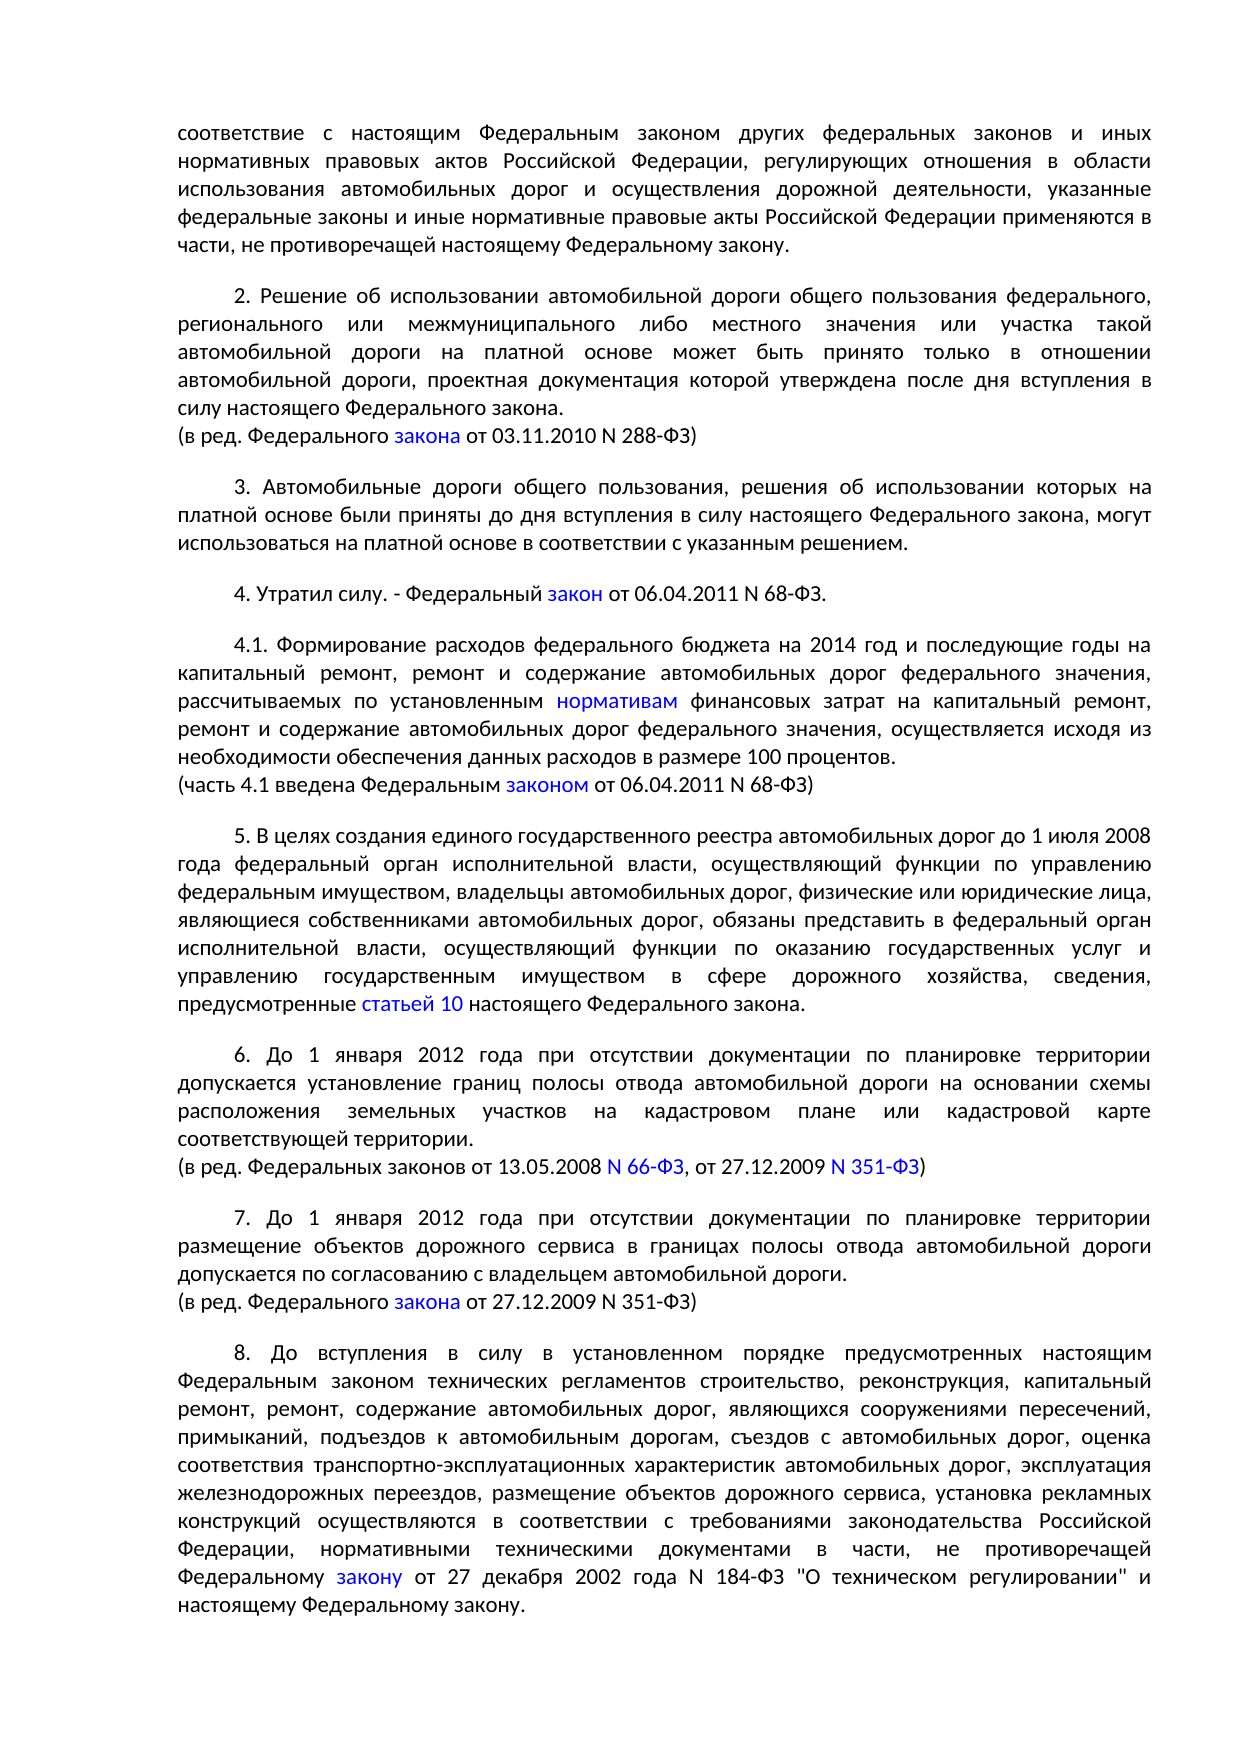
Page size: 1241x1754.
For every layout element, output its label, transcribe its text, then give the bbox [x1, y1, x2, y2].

text (в ред. Федерального закона от 27.12.2009 N 351-ФЗ) [177, 1287, 1152, 1315]
text 7. До 1 января 2012 года при отсутствии документации по планировке территории размещение объектов дорожного сервиса в границах полосы отвода автомобильной дороги допускается по согласованию с владельцем автомобильной дороги. [177, 1203, 1152, 1287]
text 4.1. Формирование расходов федерального бюджета на 2014 год и последующие годы на капитальный ремонт, ремонт и содержание автомобильных дорог федерального значения, рассчитываемых по установленным нормативам финансовых затрат на капитальный ремонт, ремонт и содержание автомобильных дорог федерального значения, осуществляется исходя из необходимости обеспечения данных расходов в размере 100 процентов. [177, 630, 1152, 770]
text 3. Автомобильные дороги общего пользования, решения об использовании которых на платной основе были приняты до дня вступления в силу настоящего Федерального закона, могут использоваться на платной основе в соответствии с указанным решением. [177, 472, 1152, 556]
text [177, 118, 1152, 258]
text (часть 4.1 введена Федеральным законом от 06.04.2011 N 68-ФЗ) [177, 770, 1152, 798]
text 6. До 1 января 2012 года при отсутствии документации по планировке территории допускается установление границ полосы отвода автомобильной дороги на основании схемы расположения земельных участков на кадастровом плане или кадастровой карте соответствующей территории. [177, 1040, 1152, 1152]
text (в ред. Федерального закона от 03.11.2010 N 288-ФЗ) [177, 421, 1152, 449]
text 4. Утратил силу. - Федеральный закон от 06.04.2011 N 68-ФЗ. [177, 579, 1152, 607]
text 2. Решение об использовании автомобильной дороги общего пользования федерального, регионального или межмуниципального либо местного значения или участка такой автомобильной дороги на платной основе может быть принято только в отношении автомобильной дороги, проектная документация которой утверждена после дня вступления в силу настоящего Федерального закона. [177, 281, 1152, 421]
text 5. В целях создания единого государственного реестра автомобильных дорог до 1 июля 2008 года федеральный орган исполнительной власти, осуществляющий функции по управлению федеральным имуществом, владельцы автомобильных дорог, физические или юридические лица, являющиеся собственниками автомобильных дорог, обязаны представить в федеральный орган исполнительной власти, осуществляющий функции по оказанию государственных услуг и управлению государственным имуществом в сфере дорожного хозяйства, сведения, предусмотренные статьей 10 настоящего Федерального закона. [177, 821, 1152, 1017]
text (в ред. Федеральных законов от 13.05.2008 N 66-ФЗ, от 27.12.2009 N 351-ФЗ) [177, 1152, 1152, 1180]
text 8. До вступления в силу в установленном порядке предусмотренных настоящим Федеральным законом технических регламентов строительство, реконструкция, капитальный ремонт, ремонт, содержание автомобильных дорог, являющихся сооружениями пересечений, примыканий, подъездов к автомобильным дорогам, съездов с автомобильных дорог, оценка соответствия транспортно-эксплуатационных характеристик автомобильных дорог, эксплуатация железнодорожных переездов, размещение объектов дорожного сервиса, установка рекламных конструкций осуществляются в соответствии с требованиями законодательства Российской Федерации, нормативными техническими документами в части, не противоречащей Федеральному закону от 27 декабря 2002 года N 184-ФЗ "О техническом регулировании" и настоящему Федеральному закону. [177, 1338, 1152, 1618]
